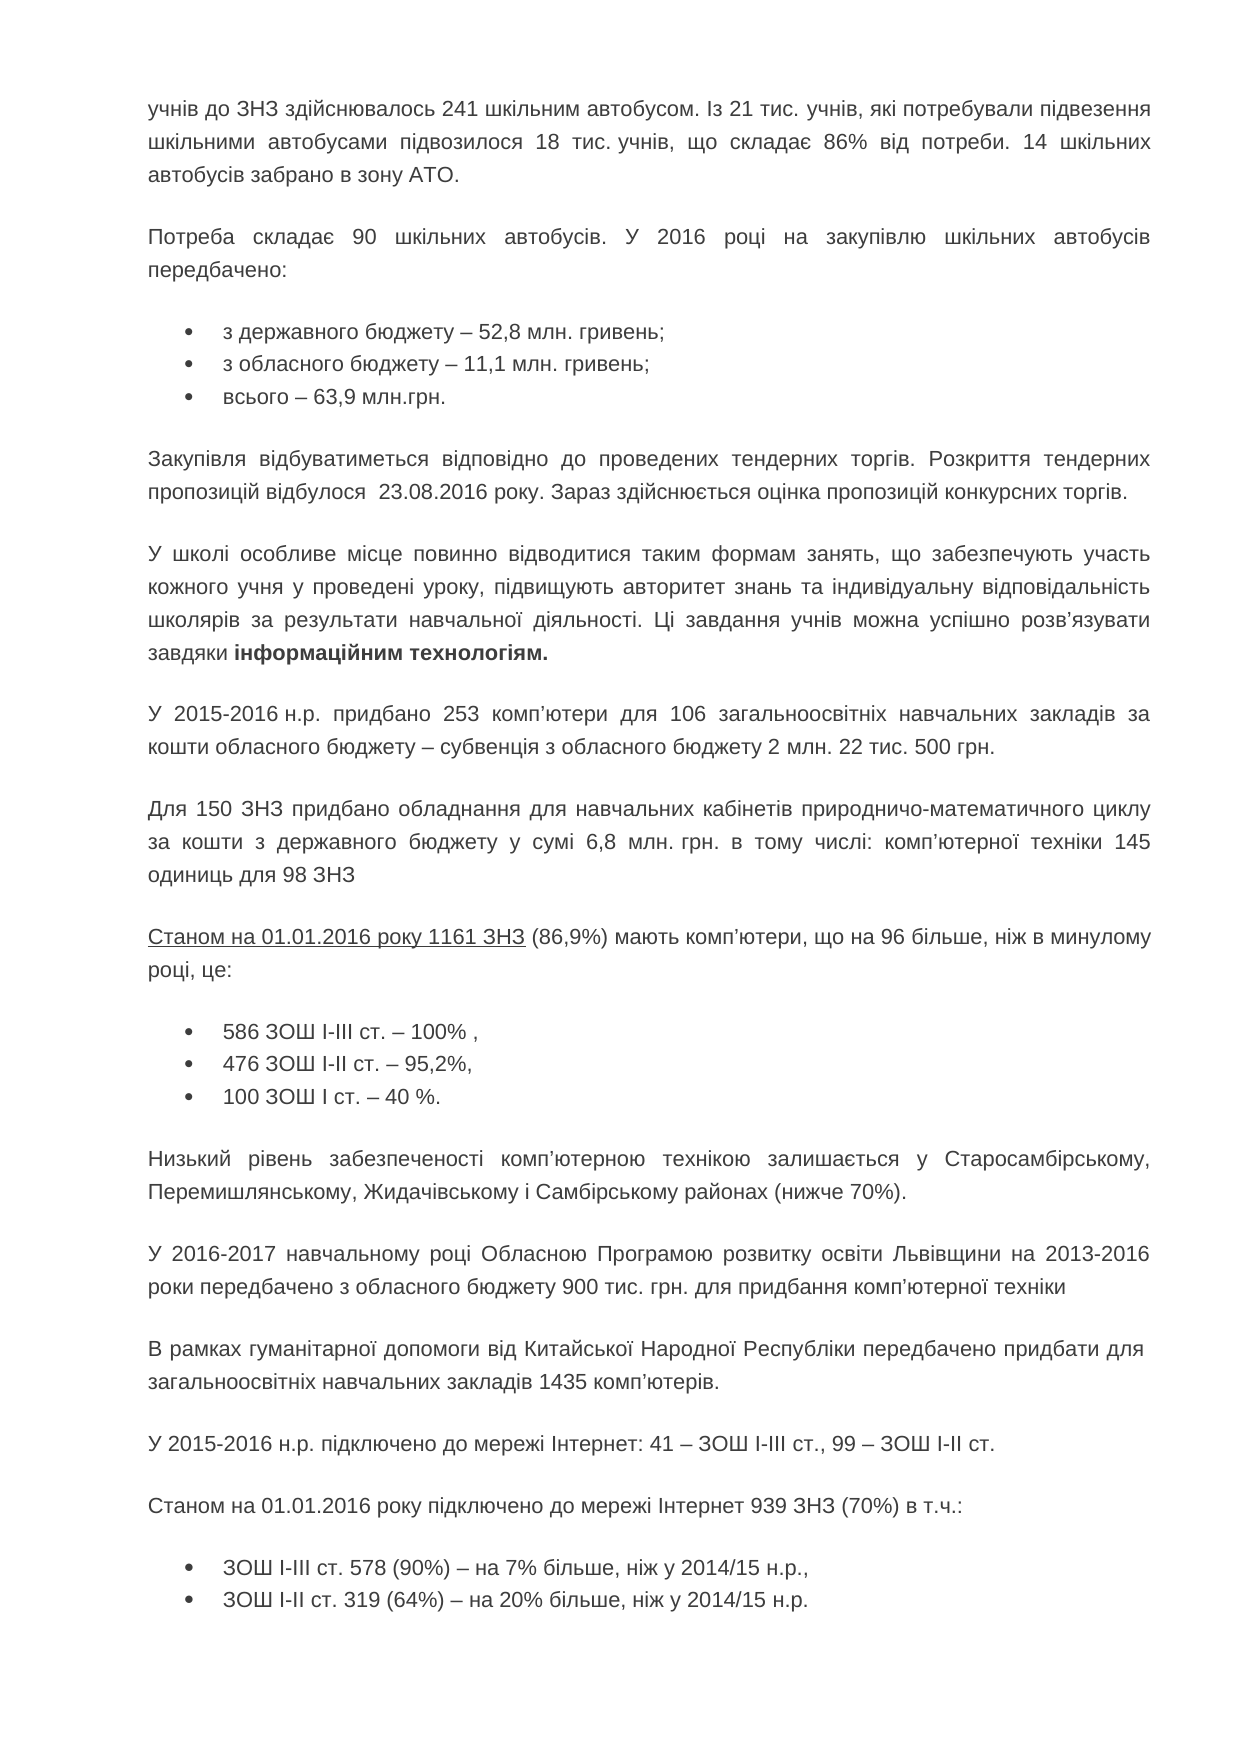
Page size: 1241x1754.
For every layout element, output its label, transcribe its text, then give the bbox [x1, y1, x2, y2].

text Станом на 01.01.2016 року підключено до мережі Інтернет 939 ЗНЗ (70%) в т.ч.: [148, 1485, 1152, 1518]
text У 2015-2016 н.р. придбано 253 комп’ютери для 106 загальноосвітніх навчальних закладів за кошти обласного бюджету – субвенція з обласного бюджету 2 млн. 22 тис. 500 грн. [148, 694, 1152, 759]
list ЗОШ І-ІІ ст. 319 (64%) – на 20% більше, ніж у 2014/15 н.р. [185, 1580, 1152, 1612]
list з державного бюджету – 52,8 млн. гривень; [185, 311, 1152, 344]
text Для 150 ЗНЗ придбано обладнання для навчальних кабінетів природничо-математичного циклу за кошти з державного бюджету у сумі 6,8 млн. грн. в тому числі: комп’ютерної техніки 145 одиниць для 98 ЗНЗ [148, 788, 1152, 887]
list ЗОШ І-ІІІ ст. 578 (90%) – на 7% більше, ніж у 2014/15 н.р., [185, 1547, 1152, 1580]
text У 2016-2017 навчальному році Обласною Програмою розвитку освіти Львівщини на 2013-2016 роки передбачено з обласного бюджету 900 тис. грн. для придбання комп’ютерної техніки [148, 1233, 1152, 1299]
text Закупівля відбуватиметься відповідно до проведених тендерних торгів. Розкриття тендерних пропозицій відбулося 23.08.2016 року. Зараз здійснюється оцінка пропозицій конкурсних торгів. [148, 438, 1152, 504]
text В рамках гуманітарної допомоги від Китайської Народної Республіки передбачено придбати для загальноосвітніх навчальних закладів 1435 комп’ютерів. [148, 1328, 1152, 1394]
list 586 ЗОШ І-ІІІ ст. – 100% , [185, 1011, 1152, 1044]
list 476 ЗОШ І-ІІ ст. – 95,2%, [185, 1044, 1152, 1077]
text Станом на 01.01.2016 року 1161 ЗНЗ (86,9%) мають комп’ютери, що на 96 більше, ніж в минулому році, це: [148, 916, 1152, 982]
list 100 ЗОШ І ст. – 40 %. [185, 1077, 1152, 1109]
list всього – 63,9 млн.грн. [185, 377, 1152, 409]
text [148, 88, 1152, 187]
text У школі особливе місце повинно відводитися таким формам занять, що забезпечують участь кожного учня у проведені уроку, підвищують авторитет знань та індивідуальну відповідальність школярів за результати навчальної діяльності. Ці завдання учнів можна успішно розв’язувати завдяки інформаційним технологіям. [148, 533, 1152, 664]
list з обласного бюджету – 11,1 млн. гривень; [185, 344, 1152, 377]
text Потреба складає 90 шкільних автобусів. У 2016 році на закупівлю шкільних автобусів передбачено: [148, 216, 1152, 282]
text Низький рівень забезпеченості комп’ютерною технікою залишається у Старосамбірському, Перемишлянському, Жидачівському і Самбірському районах (нижче 70%). [148, 1138, 1152, 1204]
text У 2015-2016 н.р. підключено до мережі Інтернет: 41 – ЗОШ І-ІІІ ст., 99 – ЗОШ І-ІІ ст. [148, 1423, 1152, 1456]
